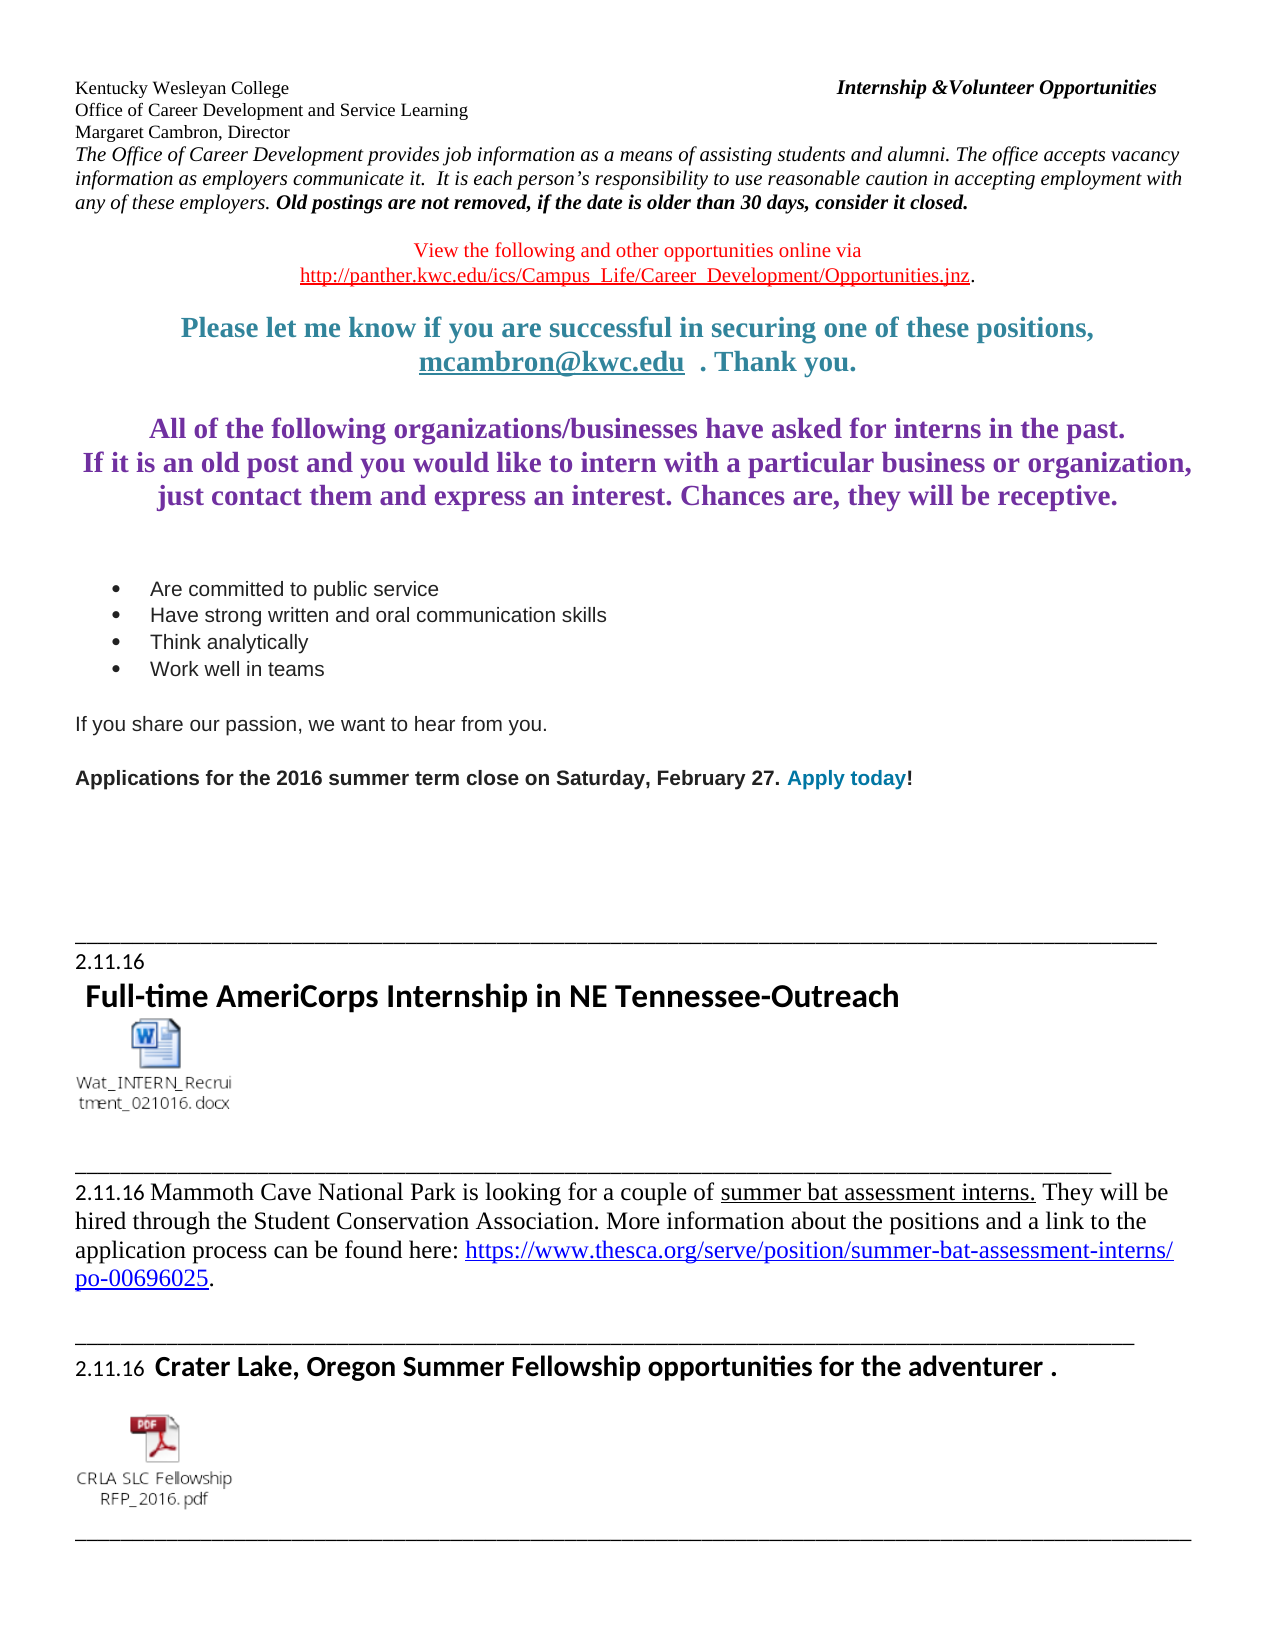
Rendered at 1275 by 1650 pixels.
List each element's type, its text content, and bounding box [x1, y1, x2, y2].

text _____________________________________________________________________________________________ [75, 1320, 1200, 1348]
text ___________________________________________________________________________________________ [75, 1149, 1200, 1177]
list Are committed to public service [112, 574, 1200, 601]
list Think analytically [112, 627, 1200, 654]
list Work well in teams [112, 654, 1200, 680]
text 2.11.16 Crater Lake, Oregon Summer Fellowship opportunities for the adventurer . [75, 1348, 1200, 1384]
text Full-time AmeriCorps Internship in NE Tennessee-Outreach [75, 976, 1200, 1016]
text _______________________________________________________________________________________________ [75, 919, 1200, 947]
list Have strong written and oral communication skills [112, 601, 1200, 627]
text __________________________________________________________________________________________________ [75, 1517, 1200, 1545]
text 2.11.16 Mammoth Cave National Park is looking for a couple of summer bat assessment interns. They will be hired through the Student Conservation Association. More information about the positions and a link to the application process can be found here: https://www.thesca.org/serve/position/summer-bat-assessment-interns/po-00696025. [75, 1177, 1200, 1292]
text If you share our passion, we want to hear from you. Applications for the 2016 summer term close on Saturday, February 27. Apply today! [75, 709, 1200, 789]
text 2.11.16 [75, 947, 1200, 976]
